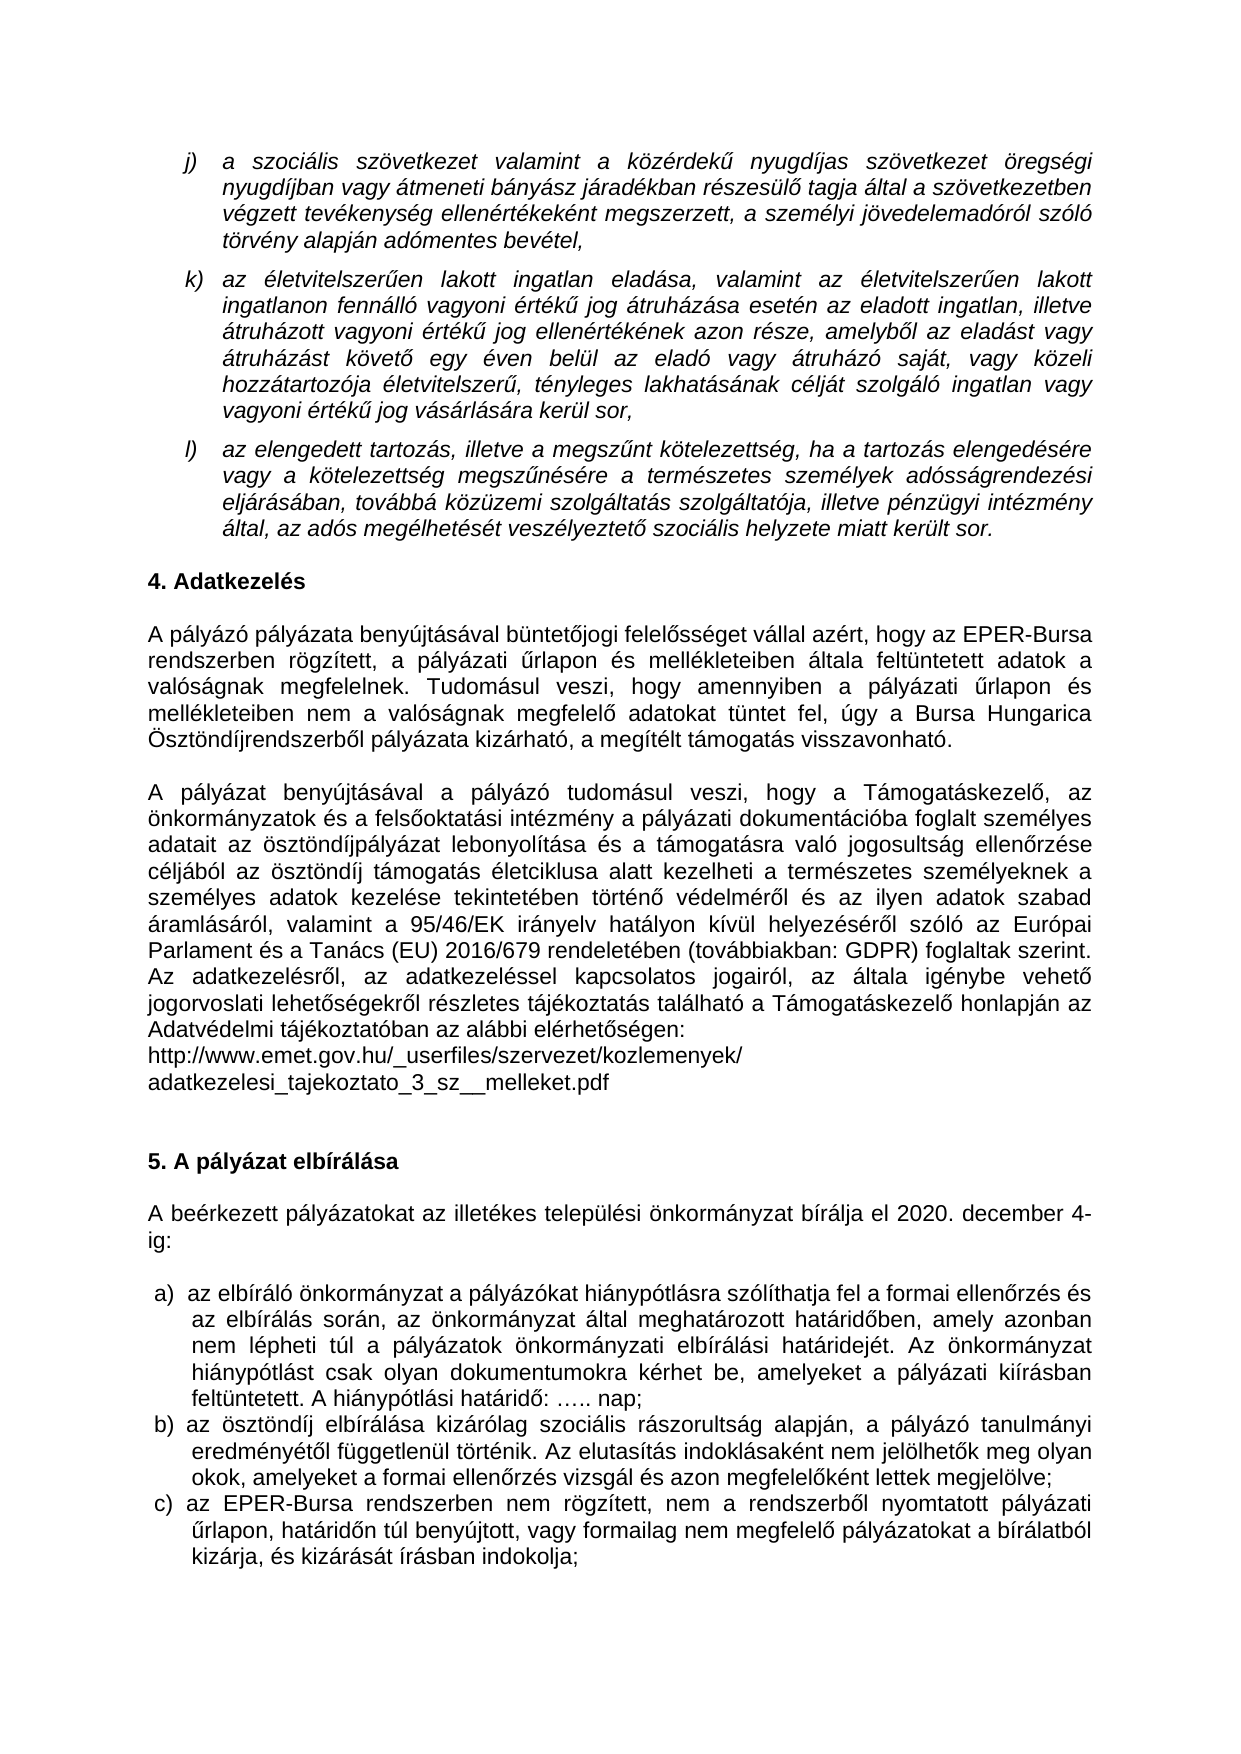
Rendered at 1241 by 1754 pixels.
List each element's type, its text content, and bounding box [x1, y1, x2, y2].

text 5. A pályázat elbírálása [148, 1148, 1093, 1174]
text http://www.emet.gov.hu/_userfiles/szervezet/kozlemenyek/adatkezelesi_tajekoztato_3_sz__melleket.pdf [148, 1042, 1093, 1095]
list az életvitelszerűen lakott ingatlan eladása, valamint az életvitelszerűen lakott ingatlanon fennálló vagyoni értékű jog átruházása esetén az eladott ingatlan, illetve átruházott vagyoni értékű jog ellenértékének azon része, amelyből az eladást vagy átruházást követő egy éven belül az eladó vagy átruházó saját, vagy közeli hozzátartozója életvitelszerű, tényleges lakhatásának célját szolgáló ingatlan vagy vagyoni értékű jog vásárlására kerül sor, [185, 266, 1093, 424]
text c) az EPER-Bursa rendszerben nem rögzített, nem a rendszerből nyomtatott pályázati űrlapon, határidőn túl benyújtott, vagy formailag nem megfelelő pályázatokat a bírálatból kizárja, és kizárását írásban indokolja; [154, 1490, 1093, 1569]
list a szociális szövetkezet valamint a közérdekű nyugdíjas szövetkezet öregségi nyugdíjban vagy átmeneti bányász járadékban részesülő tagja által a szövetkezetben végzett tevékenység ellenértékeként megszerzett, a személyi jövedelemadóról szóló törvény alapján adómentes bevétel, [185, 148, 1093, 253]
text a) az elbíráló önkormányzat a pályázókat hiánypótlásra szólíthatja fel a formai ellenőrzés és az elbírálás során, az önkormányzat által meghatározott határidőben, amely azonban nem lépheti túl a pályázatok önkormányzati elbírálási határidejét. Az önkormányzat hiánypótlást csak olyan dokumentumokra kérhet be, amelyeket a pályázati kiírásban feltüntetett. A hiánypótlási határidő: ….. nap; [154, 1279, 1093, 1411]
text A beérkezett pályázatokat az illetékes települési önkormányzat bírálja el 2020. december 4-ig: [148, 1200, 1093, 1253]
text A pályázó pályázata benyújtásával büntetőjogi felelősséget vállal azért, hogy az EPER-Bursa rendszerben rögzített, a pályázati űrlapon és mellékleteiben általa feltüntetett adatok a valóságnak megfelelnek. Tudomásul veszi, hogy amennyiben a pályázati űrlapon és mellékleteiben nem a valóságnak megfelelő adatokat tüntet fel, úgy a Bursa Hungarica Ösztöndíjrendszerből pályázata kizárható, a megítélt támogatás visszavonható. [148, 621, 1093, 752]
text b) az ösztöndíj elbírálása kizárólag szociális rászorultság alapján, a pályázó tanulmányi eredményétől függetlenül történik. Az elutasítás indoklásaként nem jelölhetők meg olyan okok, amelyeket a formai ellenőrzés vizsgál és azon megfelelőként lettek megjelölve; [154, 1411, 1093, 1490]
text 4. Adatkezelés [148, 568, 1093, 594]
text A pályázat benyújtásával a pályázó tudomásul veszi, hogy a Támogatáskezelő, az önkormányzatok és a felsőoktatási intézmény a pályázati dokumentációba foglalt személyes adatait az ösztöndíjpályázat lebonyolítása és a támogatásra való jogosultság ellenőrzése céljából az ösztöndíj támogatás életciklusa alatt kezelheti a természetes személyeknek a személyes adatok kezelése tekintetében történő védelméről és az ilyen adatok szabad áramlásáról, valamint a 95/46/EK irányelv hatályon kívül helyezéséről szóló az Európai Parlament és a Tanács (EU) 2016/679 rendeletében (továbbiakban: GDPR) foglaltak szerint. Az adatkezelésről, az adatkezeléssel kapcsolatos jogairól, az általa igénybe vehető jogorvoslati lehetőségekről részletes tájékoztatás található a Támogatáskezelő honlapján az Adatvédelmi tájékoztatóban az alábbi elérhetőségen: [148, 779, 1093, 1042]
list az elengedett tartozás, illetve a megszűnt kötelezettség, ha a tartozás elengedésére vagy a kötelezettség megszűnésére a természetes személyek adósságrendezési eljárásában, továbbá közüzemi szolgáltatás szolgáltatója, illetve pénzügyi intézmény által, az adós megélhetését veszélyeztető szociális helyzete miatt került sor. [185, 436, 1093, 542]
